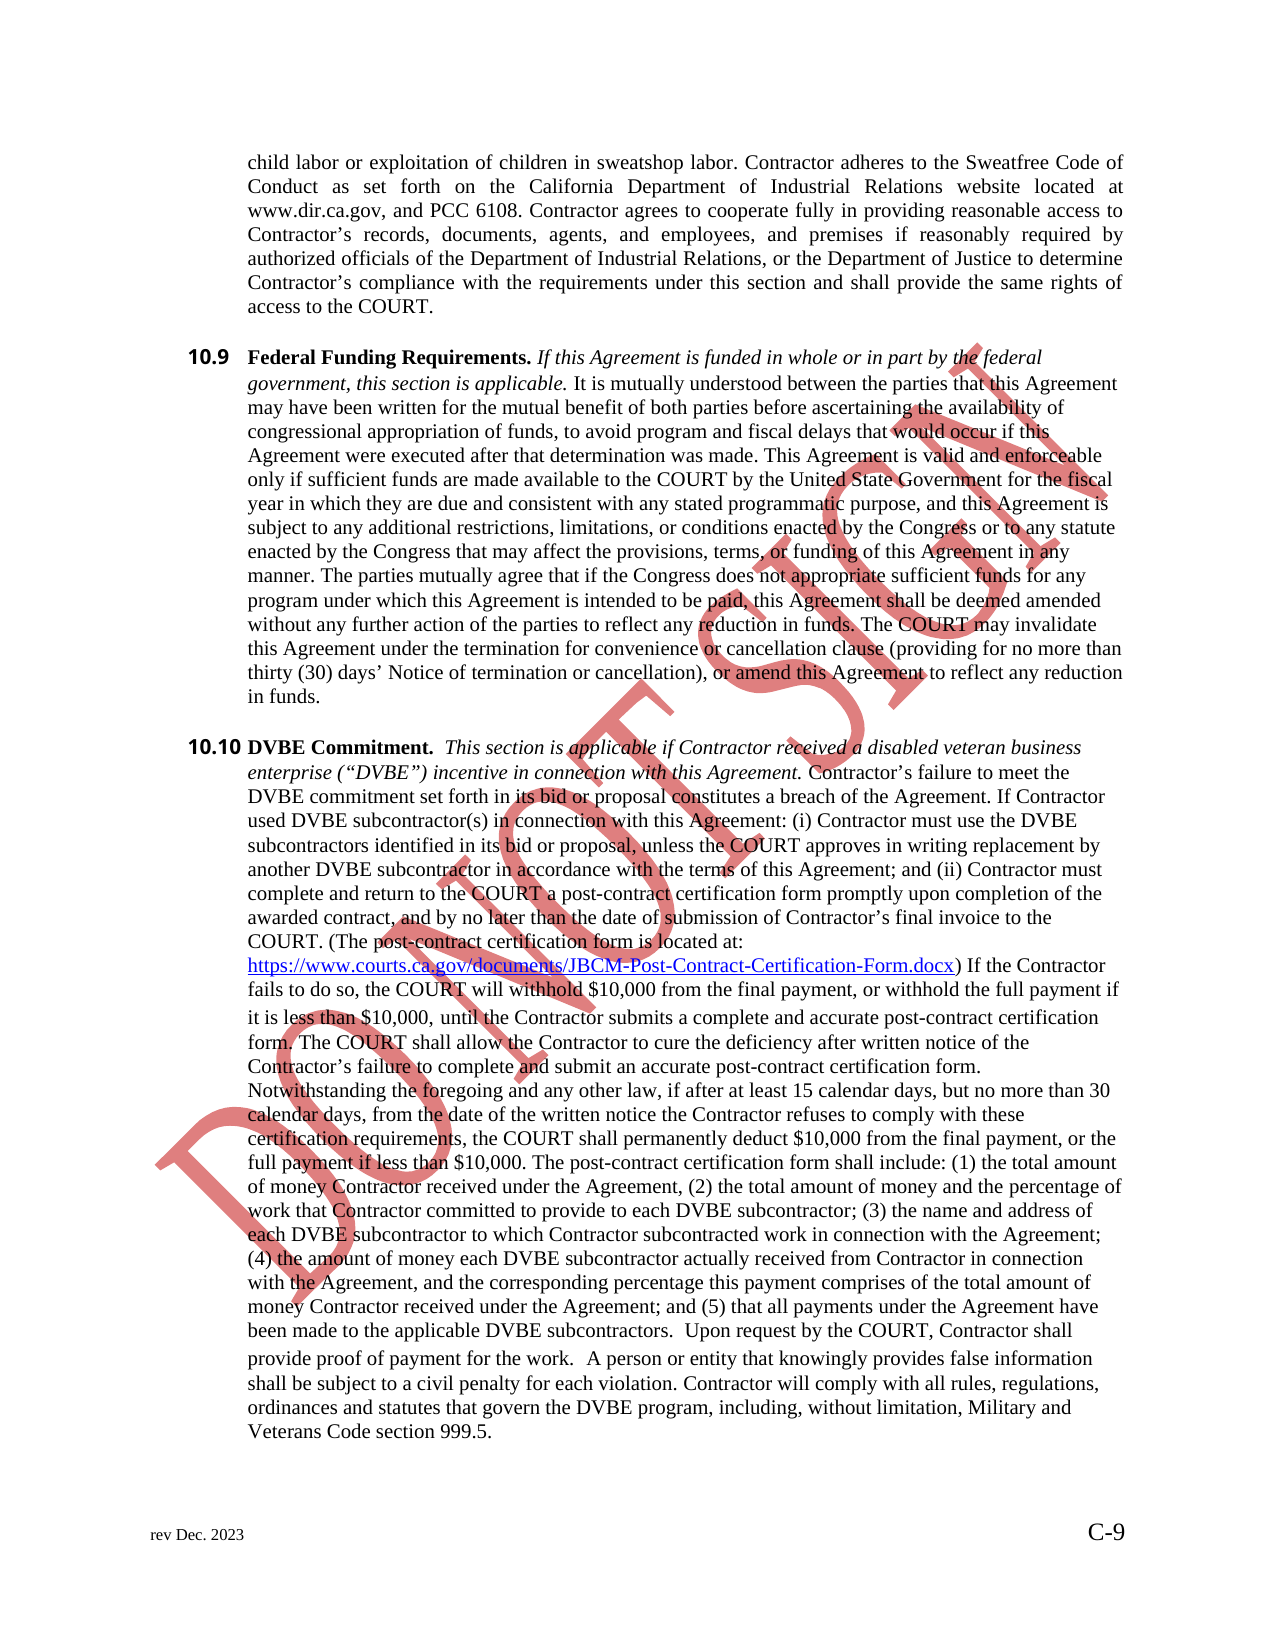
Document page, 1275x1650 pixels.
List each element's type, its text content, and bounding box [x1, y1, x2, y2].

list Federal Funding Requirements. If this Agreement is funded in whole or in part by the federal government, this section is applicable. It is mutually understood between the parties that this Agreement may have been written for the mutual benefit of both parties before ascertaining the availability of congressional appropriation of funds, to avoid program and fiscal delays that would occur if this Agreement were executed after that determination was made. This Agreement is valid and enforceable only if sufficient funds are made available to the COURT by the United State Government for the fiscal year in which they are due and consistent with any stated programmatic purpose, and this Agreement is subject to any additional restrictions, limitations, or conditions enacted by the Congress or to any statute enacted by the Congress that may affect the provisions, terms, or funding of this Agreement in any manner. The parties mutually agree that if the Congress does not appropriate sufficient funds for any program under which this Agreement is intended to be paid, this Agreement shall be deemed amended without any further action of the parties to reflect any reduction in funds. The COURT may invalidate this Agreement under the termination for convenience or cancellation clause (providing for no more than thirty (30) days’ Notice of termination or cancellation), or amend this Agreement to reflect any reduction in funds. [187, 342, 1125, 708]
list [187, 150, 1125, 318]
list DVBE Commitment. This section is applicable if Contractor received a disabled veteran business enterprise (“DVBE”) incentive in connection with this Agreement. Contractor’s failure to meet the DVBE commitment set forth in its bid or proposal constitutes a breach of the Agreement. If Contractor used DVBE subcontractor(s) in connection with this Agreement: (i) Contractor must use the DVBE subcontractors identified in its bid or proposal, unless the COURT approves in writing replacement by another DVBE subcontractor in accordance with the terms of this Agreement; and (ii) Contractor must complete and return to the COURT a post-contract certification form promptly upon completion of the awarded contract, and by no later than the date of submission of Contractor’s final invoice to the COURT. (The post-contract certification form is located at: https://www.courts.ca.gov/documents/JBCM-Post-Contract-Certification-Form.docx) If the Contractor fails to do so, the COURT will withhold $10,000 from the final payment, or withhold the full payment if it is less than $10,000, until the Contractor submits a complete and accurate post-contract certification form. The COURT shall allow the Contractor to cure the deficiency after written notice of the Contractor’s failure to complete and submit an accurate post-contract certification form. Notwithstanding the foregoing and any other law, if after at least 15 calendar days, but no more than 30 calendar days, from the date of the written notice the Contractor refuses to comply with these certification requirements, the COURT shall permanently deduct $10,000 from the final payment, or the full payment if less than $10,000. The post-contract certification form shall include: (1) the total amount of money Contractor received under the Agreement, (2) the total amount of money and the percentage of work that Contractor committed to provide to each DVBE subcontractor; (3) the name and address of each DVBE subcontractor to which Contractor subcontracted work in connection with the Agreement; (4) the amount of money each DVBE subcontractor actually received from Contractor in connection with the Agreement, and the corresponding percentage this payment comprises of the total amount of money Contractor received under the Agreement; and (5) that all payments under the Agreement have been made to the applicable DVBE subcontractors. Upon request by the COURT, Contractor shall provide proof of payment for the work. A person or entity that knowingly provides false information shall be subject to a civil penalty for each violation. Contractor will comply with all rules, regulations, ordinances and statutes that govern the DVBE program, including, without limitation, Military and Veterans Code section 999.5. [187, 732, 1125, 1443]
